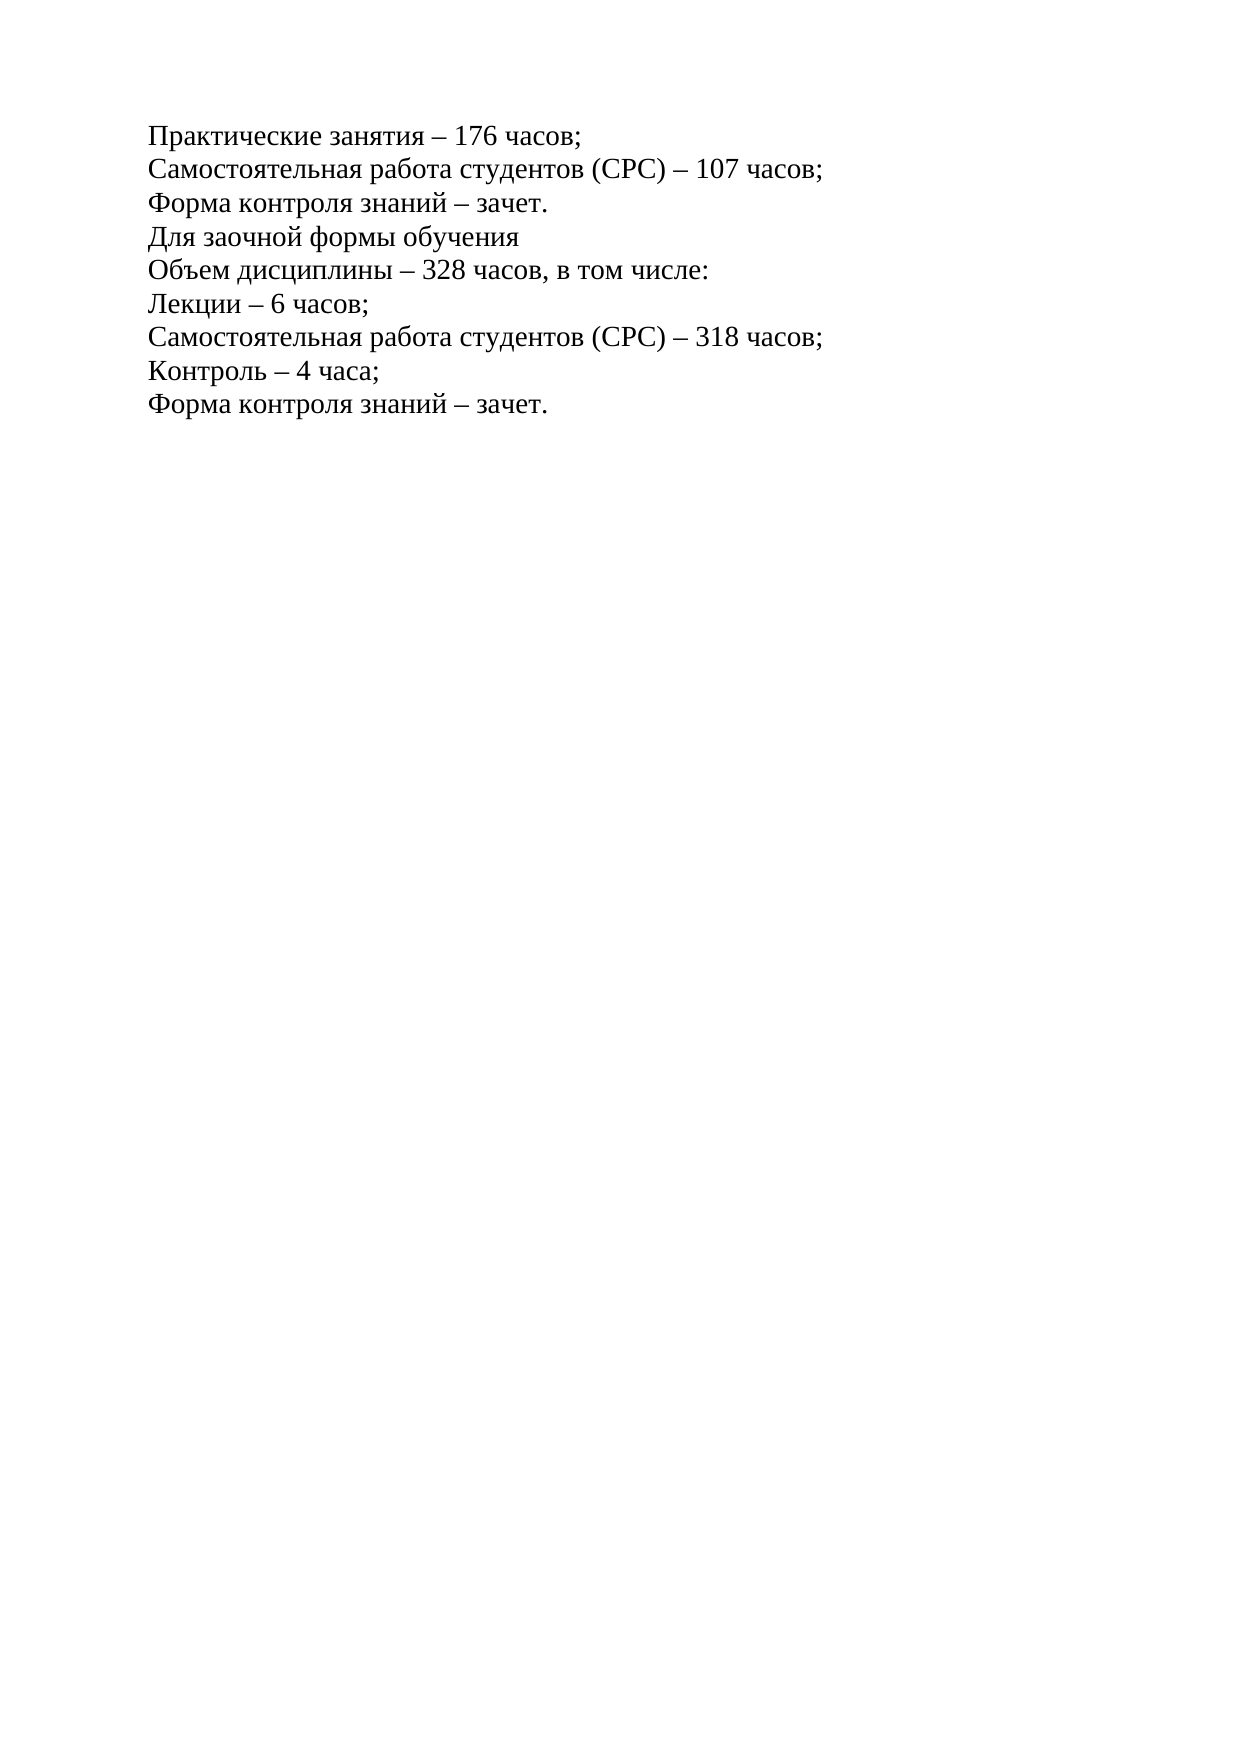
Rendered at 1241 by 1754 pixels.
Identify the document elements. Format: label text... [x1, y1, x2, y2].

text Форма контроля знаний – зачет. [148, 185, 1152, 219]
text Самостоятельная работа студентов (СРС) – 318 часов; [148, 319, 1152, 353]
text Лекции – 6 часов; [148, 286, 1152, 319]
text Для заочной формы обучения [148, 219, 1152, 252]
text Практические занятия – 176 часов; [148, 118, 1152, 152]
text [148, 252, 1152, 286]
text Самостоятельная работа студентов (СРС) – 107 часов; [148, 152, 1152, 185]
text Форма контроля знаний – зачет. [148, 386, 1152, 420]
text Контроль – 4 часа; [148, 353, 1152, 386]
